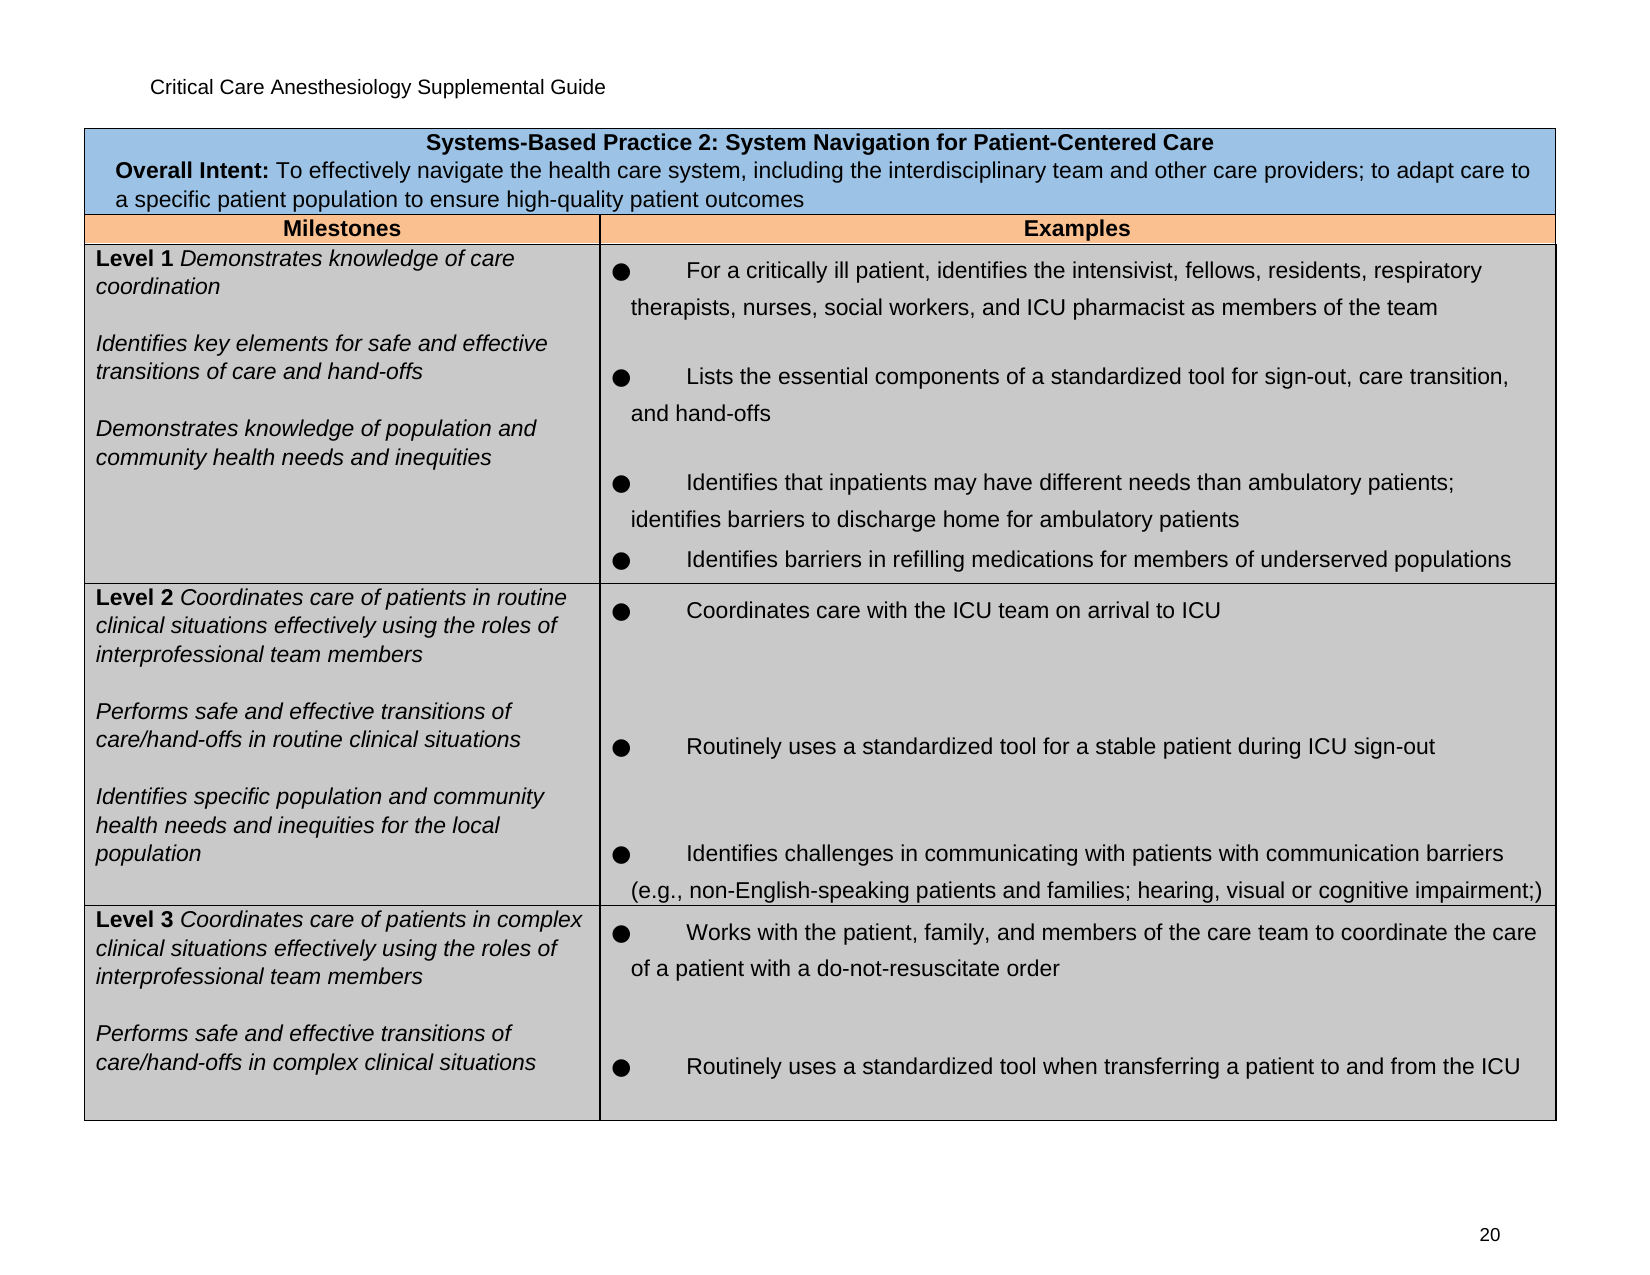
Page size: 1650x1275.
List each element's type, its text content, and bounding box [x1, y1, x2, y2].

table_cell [85, 906, 599, 1120]
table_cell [601, 906, 1555, 1120]
table_cell Level 1 Demonstrates knowledge of care coordination Identifies key elements for safe and effective transitions of care and hand-offs Demonstrates knowledge of population and community health needs and inequities [85, 245, 599, 583]
table_header Systems-Based Practice 2: System Navigation for Patient-Centered Care Overall Intent: To effectively navigate the health care system, including the interdisciplinary team and other care providers; to adapt care to a specific patient population to ensure high-quality patient outcomes [85, 129, 1555, 214]
table_cell For a critically ill patient, identifies the intensivist, fellows, residents, respiratory therapists, nurses, social workers, and ICU pharmacist as members of the team Lists the essential components of a standardized tool for sign-out, care transition, and hand-offs Identifies that inpatients may have different needs than ambulatory patients; identifies barriers to discharge home for ambulatory patients Identifies barriers in refilling medications for members of underserved populations [601, 245, 1555, 583]
table_cell Examples [601, 215, 1555, 243]
table_cell Coordinates care with the ICU team on arrival to ICU Routinely uses a standardized tool for a stable patient during ICU sign-out Identifies challenges in communicating with patients with communication barriers (e.g., non-English-speaking patients and families; hearing, visual or cognitive impairment;) [601, 584, 1555, 905]
table_cell Milestones [85, 215, 599, 243]
table_cell Level 2 Coordinates care of patients in routine clinical situations effectively using the roles of interprofessional team members Performs safe and effective transitions of care/hand-offs in routine clinical situations Identifies specific population and community health needs and inequities for the local population [85, 584, 599, 905]
